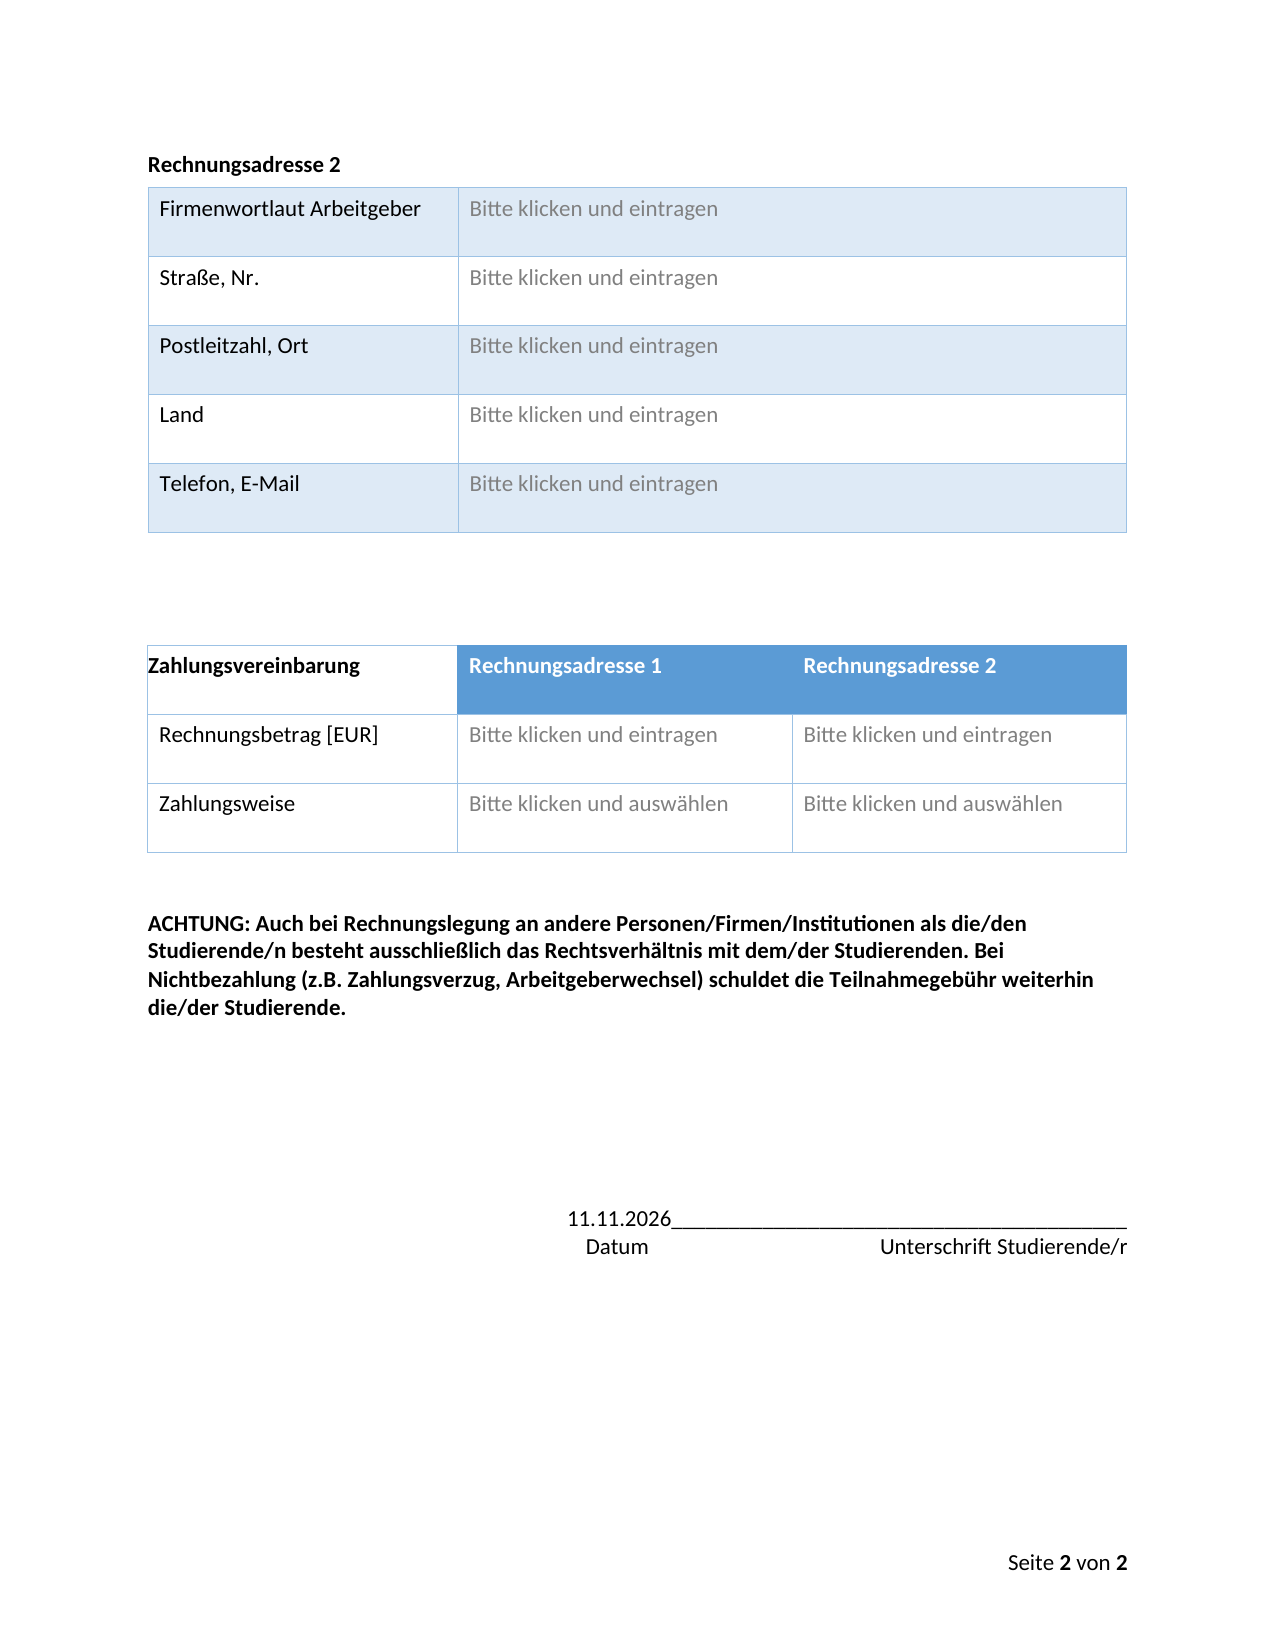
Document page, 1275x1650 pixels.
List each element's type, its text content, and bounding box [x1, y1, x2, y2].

table_cell [459, 395, 1126, 463]
table_header Zahlungsvereinbarung [148, 646, 457, 714]
text Datum Unterschrift Studierende/r [148, 1232, 1127, 1288]
table_cell [458, 715, 792, 783]
table_cell [459, 326, 1126, 394]
table_cell [793, 715, 1126, 783]
table_cell [458, 784, 792, 852]
table_cell [459, 257, 1126, 325]
table_header Rechnungsadresse 2 [793, 646, 1126, 714]
table_cell [459, 464, 1126, 532]
table_cell [793, 784, 1126, 852]
text 05.03.2020________________________________________ [148, 1204, 1127, 1232]
text ACHTUNG: Auch bei Rechnungslegung an andere Personen/Firmen/Institutionen als die/den Studierende/n besteht ausschließlich das Rechtsverhältnis mit dem/der Studierenden. Bei Nichtbezahlung (z.B. Zahlungsverzug, Arbeitgeberwechsel) schuldet die Teilnahmegebühr weiterhin die/der Studierende. [148, 909, 1127, 1021]
table_header Firmenwortlaut Arbeitgeber [149, 188, 458, 256]
table_cell Straße, Nr. [149, 257, 458, 325]
table_cell Telefon, E-Mail [149, 464, 458, 532]
table_cell Rechnungsbetrag [EUR] [148, 715, 457, 783]
table_cell Zahlungsweise [148, 784, 457, 852]
table_header Rechnungsadresse 1 [458, 646, 792, 714]
table_cell Land [149, 395, 458, 463]
text Rechnungsadresse 2 [148, 150, 1127, 178]
table_cell Postleitzahl, Ort [149, 326, 458, 394]
table_header [459, 188, 1126, 256]
